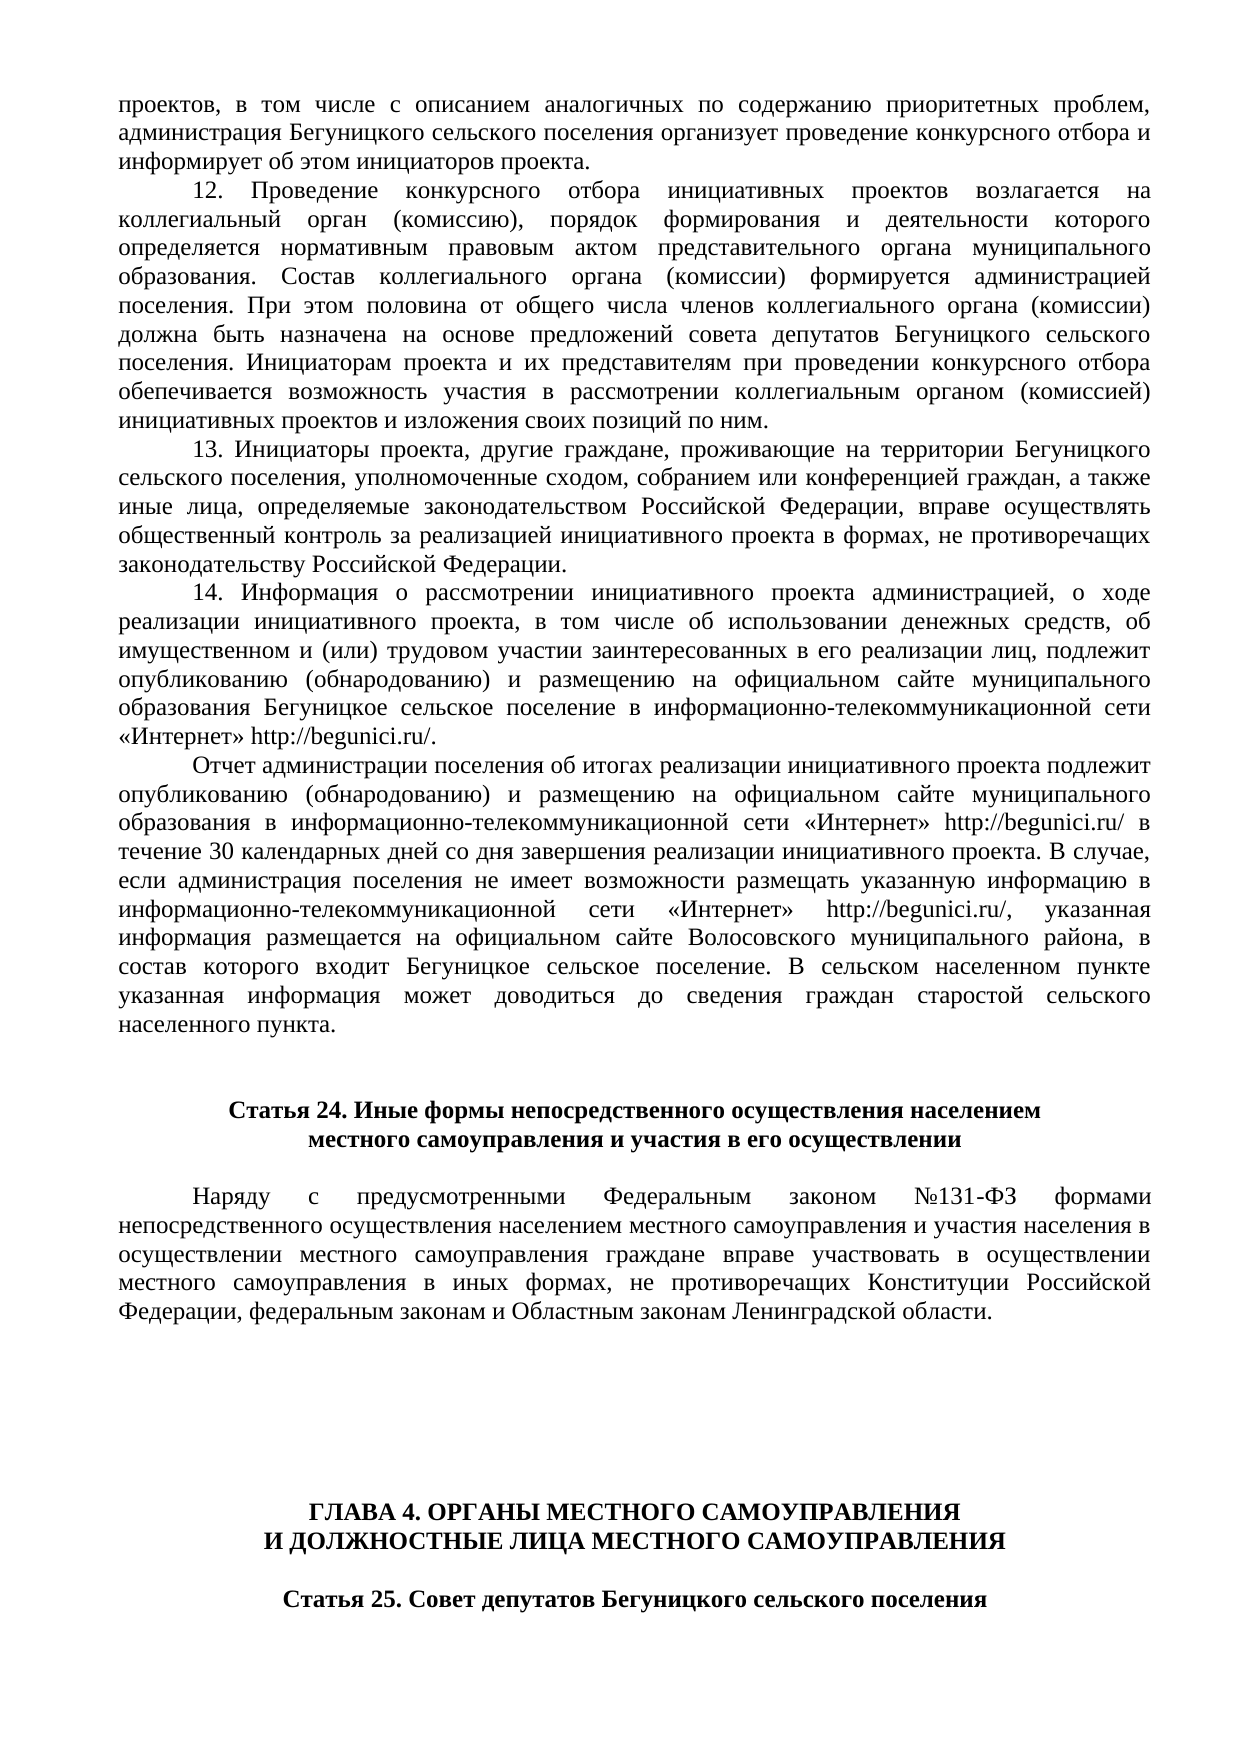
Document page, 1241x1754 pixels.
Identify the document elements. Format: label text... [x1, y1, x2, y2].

text 14. Информация о рассмотрении инициативного проекта администрацией, о ходе реализации инициативного проекта, в том числе об использовании денежных средств, об имущественном и (или) трудовом участии заинтересованных в его реализации лиц, подлежит опубликованию (обнародованию) и размещению на официальном сайте муниципального образования Бегуницкое сельское поселение в информационно-телекоммуникационной сети «Интернет» http://begunici.ru/. [118, 577, 1152, 750]
text Статья 24. Иные формы непосредственного осуществления населением [118, 1095, 1152, 1124]
text 13. Инициаторы проекта, другие граждане, проживающие на территории Бегуницкого сельского поселения, уполномоченные сходом, собранием или конференцией граждан, а также иные лица, определяемые законодательством Российской Федерации, вправе осуществлять общественный контроль за реализацией инициативного проекта в формах, не противоречащих законодательству Российской Федерации. [118, 434, 1152, 577]
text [118, 89, 1152, 175]
text Статья 25. Совет депутатов Бегуницкого сельского поселения [118, 1584, 1152, 1612]
text Отчет администрации поселения об итогах реализации инициативного проекта подлежит опубликованию (обнародованию) и размещению на официальном сайте муниципального образования в информационно-телекоммуникационной сети «Интернет» http://begunici.ru/ в течение 30 календарных дней со дня завершения реализации инициативного проекта. В случае, если администрация поселения не имеет возможности размещать указанную информацию в информационно-телекоммуникационной сети «Интернет» http://begunici.ru/, указанная информация размещается на официальном сайте Волосовского муниципального района, в состав которого входит Бегуницкое сельское поселение. В сельском населенном пункте указанная информация может доводиться до сведения граждан старостой сельского населенного пункта. [118, 750, 1152, 1037]
text ГЛАВА 4. ОРГАНЫ МЕСТНОГО САМОУПРАВЛЕНИЯ [118, 1497, 1152, 1526]
text И ДОЛЖНОСТНЫЕ ЛИЦА МЕСТНОГО САМОУПРАВЛЕНИЯ [118, 1526, 1152, 1555]
text 12. Проведение конкурсного отбора инициативных проектов возлагается на коллегиальный орган (комиссию), порядок формирования и деятельности которого определяется нормативным правовым актом представительного органа муниципального образования. Состав коллегиального органа (комиссии) формируется администрацией поселения. При этом половина от общего числа членов коллегиального органа (комиссии) должна быть назначена на основе предложений совета депутатов Бегуницкого сельского поселения. Инициаторам проекта и их представителям при проведении конкурсного отбора обепечивается возможность участия в рассмотрении коллегиальным органом (комиссией) инициативных проектов и изложения своих позиций по ним. [118, 175, 1152, 434]
text Наряду с предусмотренными Федеральным законом №131-ФЗ формами непосредственного осуществления населением местного самоуправления и участия населения в осуществлении местного самоуправления граждане вправе участвовать в осуществлении местного самоуправления в иных формах, не противоречащих Конституции Российской Федерации, федеральным законам и Областным законам Ленинградской области. [118, 1181, 1152, 1325]
text местного самоуправления и участия в его осуществлении [118, 1124, 1152, 1152]
